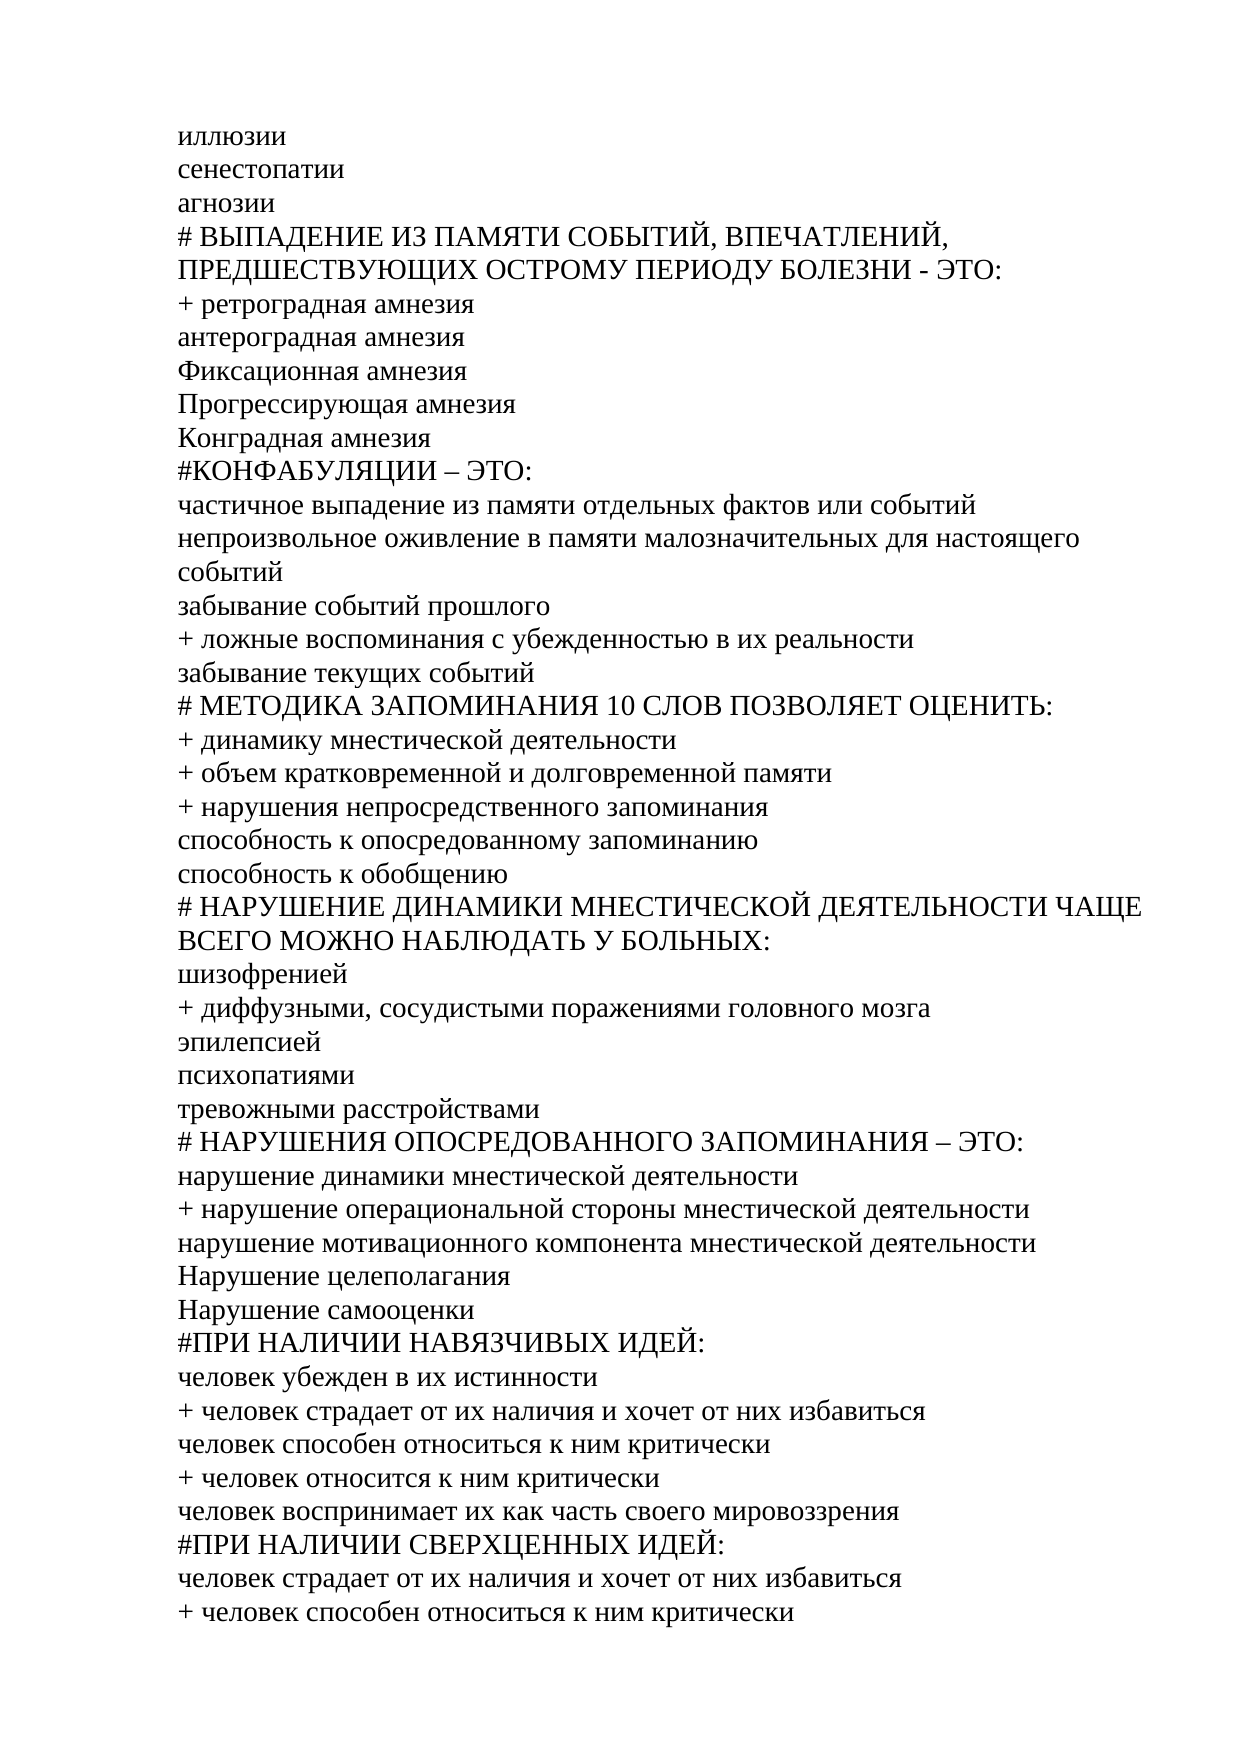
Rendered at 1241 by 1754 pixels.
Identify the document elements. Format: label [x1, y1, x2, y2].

text [177, 118, 1152, 1627]
